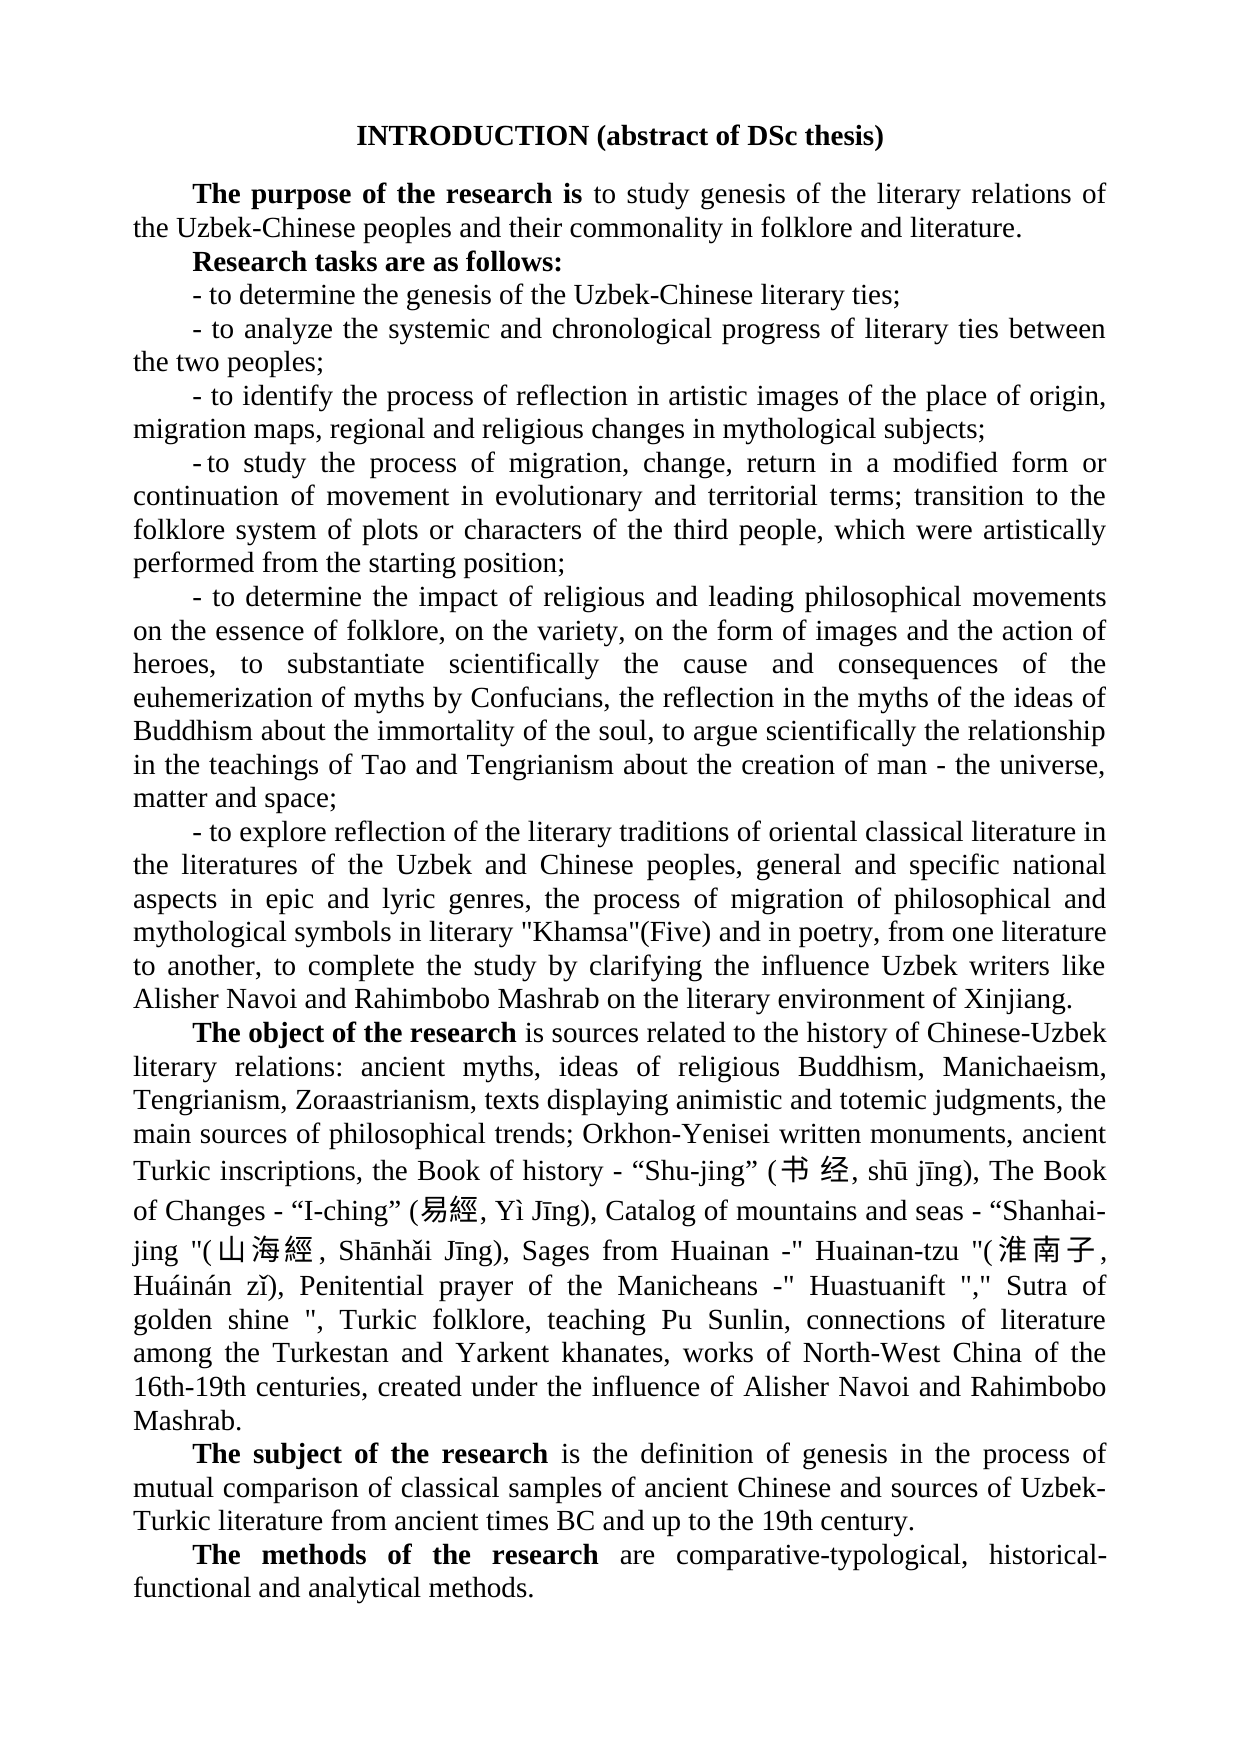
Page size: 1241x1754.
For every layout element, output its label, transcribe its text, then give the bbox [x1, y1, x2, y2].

text The object of the research is sources related to the history of Chinese-Uzbek literary relations: ancient myths, ideas of religious Buddhism, Manichaeism, Tengrianism, Zoraastrianism, texts displaying animistic and totemic judgments, the main sources of philosophical trends; Orkhon-Yenisei written monuments, ancient Turkic inscriptions, the Book of history - “Shu-jing” (书 经, shū jīng), The Book of Changes - “I-ching” (易經, Yì Jīng), Catalog of mountains and seas - “Shanhai- jing "(山海經, Shānhǎi Jīng), Sages from Huainan -" Huainan-tzu "(淮南子, Huáinán zǐ), Penitential prayer of the Manicheans -" Huastuanift "," Sutra of golden shine ", Turkic folklore, teaching Pu Sunlin, connections of literature among the Turkestan and Yarkent khanates, works of North-West China of the 16th-19th centuries, created under the influence of Alisher Navoi and Rahimbobo Mashrab. [133, 1015, 1107, 1436]
list to study the process of migration, change, return in a modified form or continuation of movement in evolutionary and territorial terms; transition to the folklore system of plots or characters of the third people, which were artistically performed from the starting position; [133, 445, 1107, 579]
text - to determine the impact of religious and leading philosophical movements on the essence of folklore, on the variety, on the form of images and the action of heroes, to substantiate scientifically the cause and consequences of the euhemerization of myths by Confucians, the reflection in the myths of the ideas of Buddhism about the immortality of the soul, to argue scientifically the relationship in the teachings of Tao and Tengrianism about the creation of man - the universe, matter and space; [133, 579, 1107, 814]
text - to determine the genesis of the Uzbek-Chinese literary ties; [133, 277, 1107, 311]
text - to identify the process of reflection in artistic images of the place of origin, migration maps, regional and religious changes in mythological subjects; [133, 378, 1107, 445]
text The methods of the research are comparative-typological, historical-functional and analytical methods. [133, 1537, 1107, 1604]
text The subject of the research is the definition of genesis in the process of mutual comparison of classical samples of ancient Chinese and sources of Uzbek-Turkic literature from ancient times BC and up to the 19th century. [133, 1436, 1107, 1537]
text The purpose of the research is to study genesis of the literary relations of the Uzbek-Chinese peoples and their commonality in folklore and literature. [133, 177, 1107, 244]
text - to explore reflection of the literary traditions of oriental classical literature in the literatures of the Uzbek and Chinese peoples, general and specific national aspects in epic and lyric genres, the process of migration of philosophical and mythological symbols in literary "Khamsa"(Five) and in poetry, from one literature to another, to complete the study by clarifying the influence Uzbek writers like Alisher Navoi and Rahimbobo Mashrab on the literary environment of Xinjiang. [133, 814, 1107, 1015]
text Research tasks are as follows: [133, 244, 1107, 277]
text - to analyze the systemic and chronological progress of literary ties between the two peoples; [133, 311, 1107, 378]
text INTRODUCTION (abstract of DSc thesis) [133, 118, 1107, 152]
